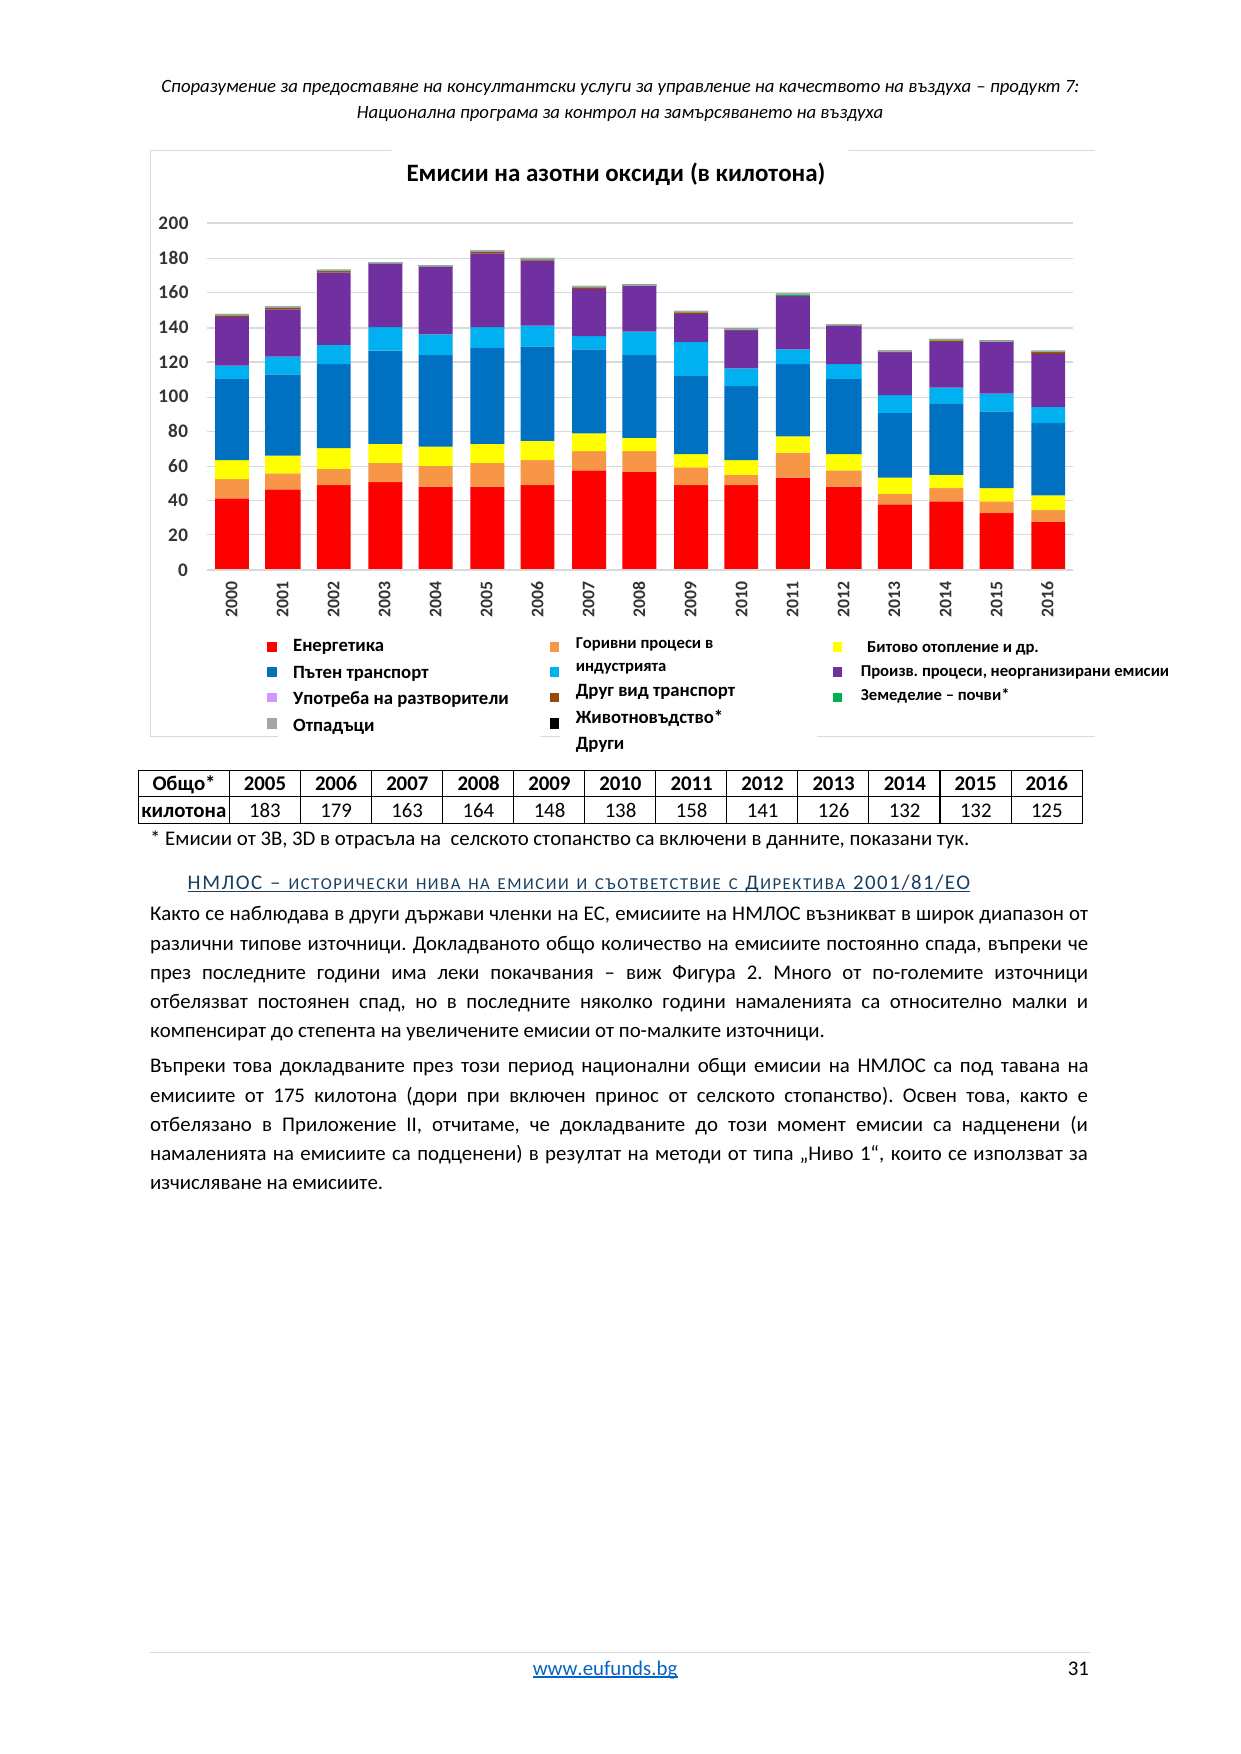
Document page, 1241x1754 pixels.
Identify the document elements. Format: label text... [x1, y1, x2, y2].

table_header 2011 [656, 771, 726, 796]
table_header 2015 [941, 771, 1011, 796]
text Въпреки това докладваните през този период национални общи емисии на НМЛОС са под тавана на емисиите от 175 килотона (дори при включен принос от селското стопанство). Освен това, както е отбелязано в Приложение II, отчитаме, че докладваните до този момент емисии са надценени (и намаленията на емисиите са подценени) в резултат на методи от типа „Ниво 1“, които се използват за изчисляване на емисиите. [150, 1053, 1090, 1195]
table_header Общо* [139, 771, 229, 796]
table_header 2007 [372, 771, 442, 796]
table_cell 125 [1012, 797, 1082, 822]
table_cell 132 [941, 797, 1011, 822]
table_cell 163 [372, 797, 442, 822]
table_cell килотона [139, 797, 229, 822]
table_cell 164 [443, 797, 513, 822]
table_cell 183 [230, 797, 300, 822]
table_header 2005 [230, 771, 300, 796]
table_header 2016 [1012, 771, 1082, 796]
table_header 2008 [443, 771, 513, 796]
list НМЛОС – исторически нива на емисии и съответствие с Директива 2001/81/EО [187, 869, 1090, 894]
text Както се наблюдава в други държави членки на ЕС, емисиите на НМЛОС възникват в широк диапазон от различни типове източници. Докладваното общо количество на емисиите постоянно спада, въпреки че през последните години има леки покачвания – виж Фигура 2. Много от по-големите източници отбелязват постоянен спад, но в последните няколко години намаленията са относително малки и компенсират до степента на увеличените емисии от по-малките източници. [150, 901, 1090, 1043]
table_header 2010 [585, 771, 655, 796]
text * Емисии от 3B, 3D в отрасъла на селското стопанство са включени в данните, показани тук. [150, 826, 1090, 851]
table_cell 132 [869, 797, 939, 822]
table_header 2014 [869, 771, 939, 796]
table_cell 158 [656, 797, 726, 822]
table_cell 141 [727, 797, 797, 822]
table_header 2013 [798, 771, 868, 796]
table_cell 179 [301, 797, 371, 822]
table_cell 148 [514, 797, 584, 822]
table_cell 138 [585, 797, 655, 822]
table_header 2006 [301, 771, 371, 796]
table_header 2012 [727, 771, 797, 796]
table_cell 126 [798, 797, 868, 822]
table_header 2009 [514, 771, 584, 796]
